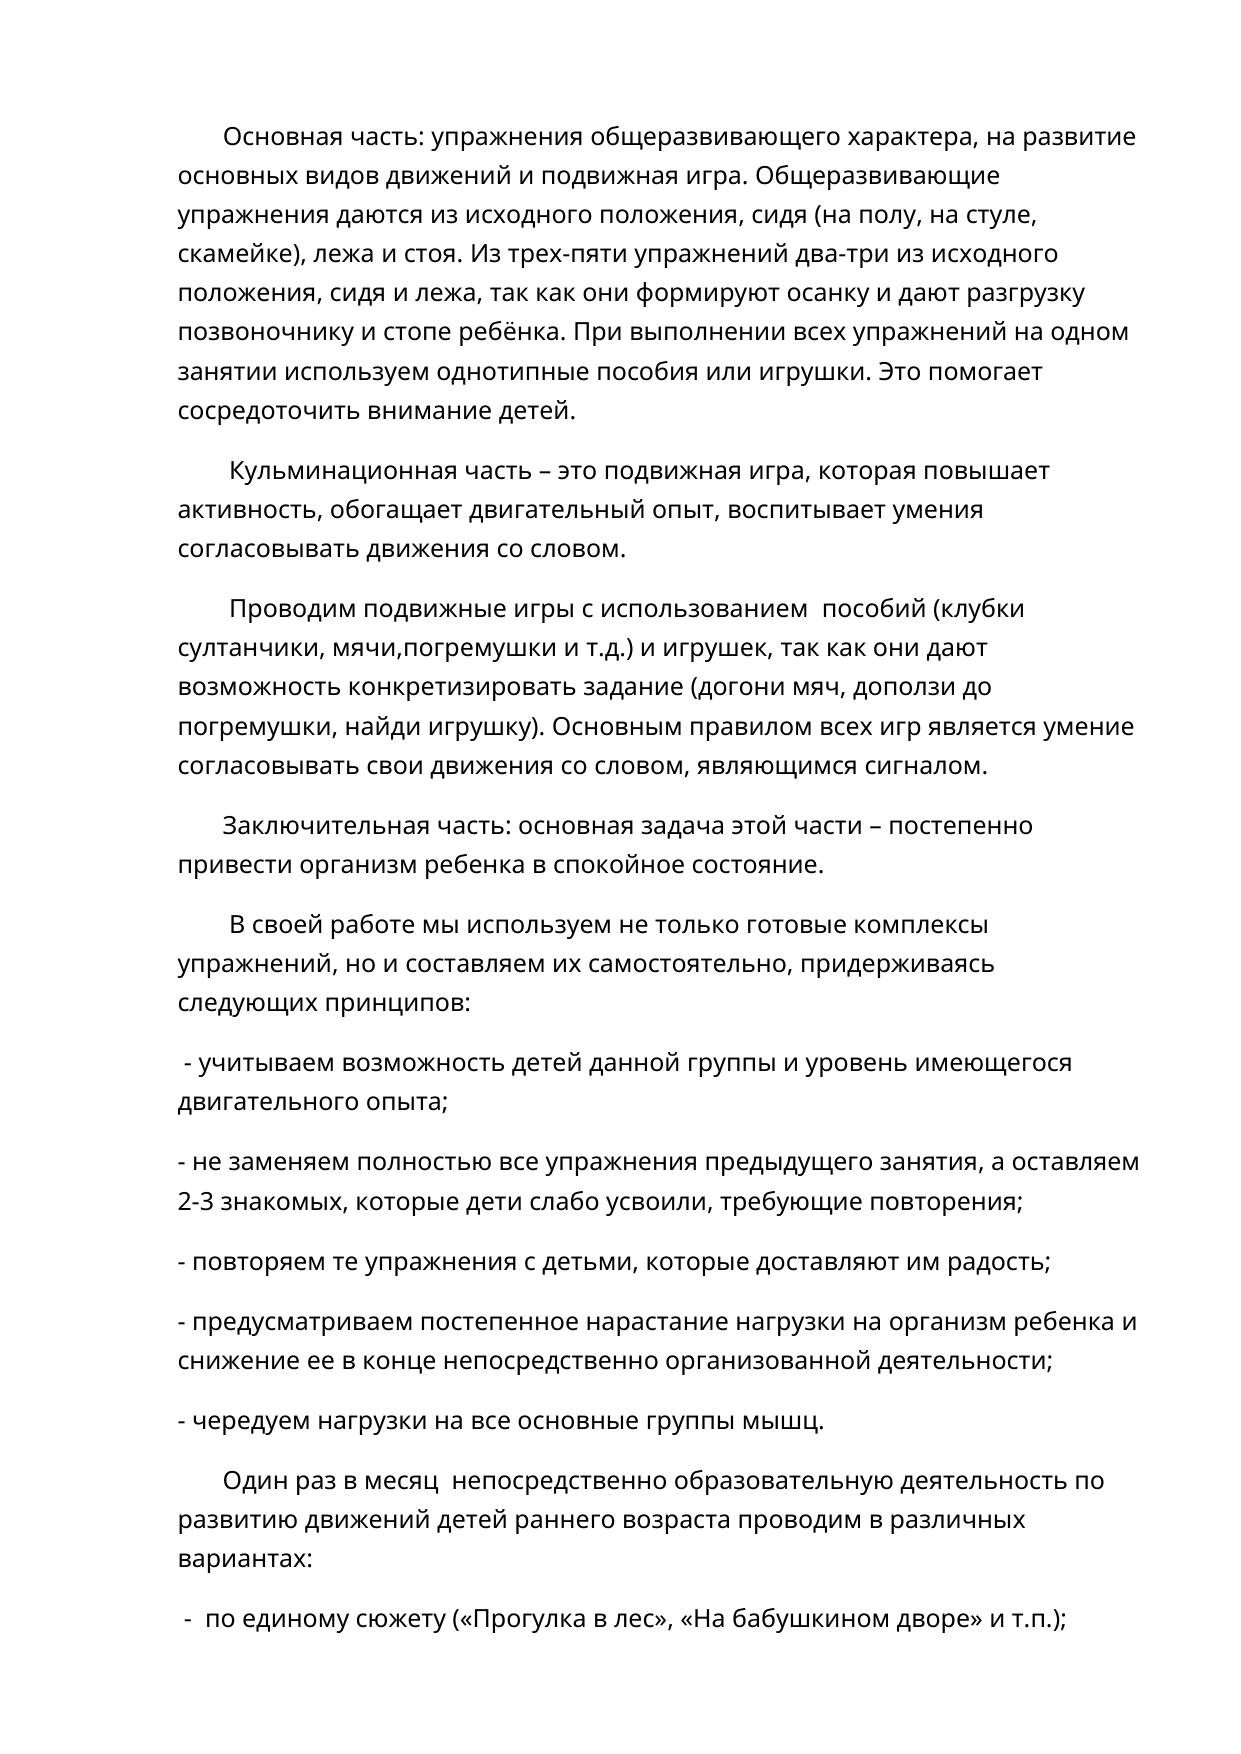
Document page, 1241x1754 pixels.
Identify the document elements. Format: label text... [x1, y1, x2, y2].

text - не заменяем полностью все упражнения предыдущего занятия, а оставляем 2-3 знакомых, которые дети слабо усвоили, требующие повторения; [177, 1144, 1152, 1217]
text Заключительная часть: основная задача этой части – постепенно привести организм ребенка в спокойное состояние. [177, 807, 1152, 881]
text - повторяем те упражнения с детьми, которые доставляют им радость; [177, 1243, 1152, 1277]
text Основная часть: упражнения общеразвивающего характера, на развитие основных видов движений и подвижная игра. Общеразвивающие упражнения даются из исходного положения, сидя (на полу, на стуле, скамейке), лежа и стоя. Из трех-пяти упражнений два-три из исходного положения, сидя и лежа, так как они формируют осанку и дают разгрузку позвоночнику и стопе ребёнка. При выполнении всех упражнений на одном занятии используем однотипные пособия или игрушки. Это помогает сосредоточить внимание детей. [177, 118, 1152, 426]
text - учитываем возможность детей данной группы и уровень имеющегося двигательного опыта; [177, 1045, 1152, 1118]
text - чередуем нагрузки на все основные группы мышц. [177, 1402, 1152, 1436]
text Проводим подвижные игры с использованием пособий (клубки султанчики, мячи,погремушки и т.д.) и игрушек, так как они дают возможность конкретизировать задание (догони мяч, доползи до погремушки, найди игрушку). Основным правилом всех игр является умение согласовывать свои движения со словом, являющимся сигналом. [177, 591, 1152, 781]
text Один раз в месяц непосредственно образовательную деятельность по развитию движений детей раннего возраста проводим в различных вариантах: [177, 1462, 1152, 1575]
text Кульминационная часть – это подвижная игра, которая повышает активность, обогащает двигательный опыт, воспитывает умения согласовывать движения со словом. [177, 452, 1152, 565]
text - предусматриваем постепенное нарастание нагрузки на организм ребенка и снижение ее в конце непосредственно организованной деятельности; [177, 1303, 1152, 1376]
text В своей работе мы используем не только готовые комплексы упражнений, но и составляем их самостоятельно, придерживаясь следующих принципов: [177, 906, 1152, 1019]
text - по единому сюжету («Прогулка в лес», «На бабушкином дворе» и т.п.); [177, 1601, 1152, 1635]
